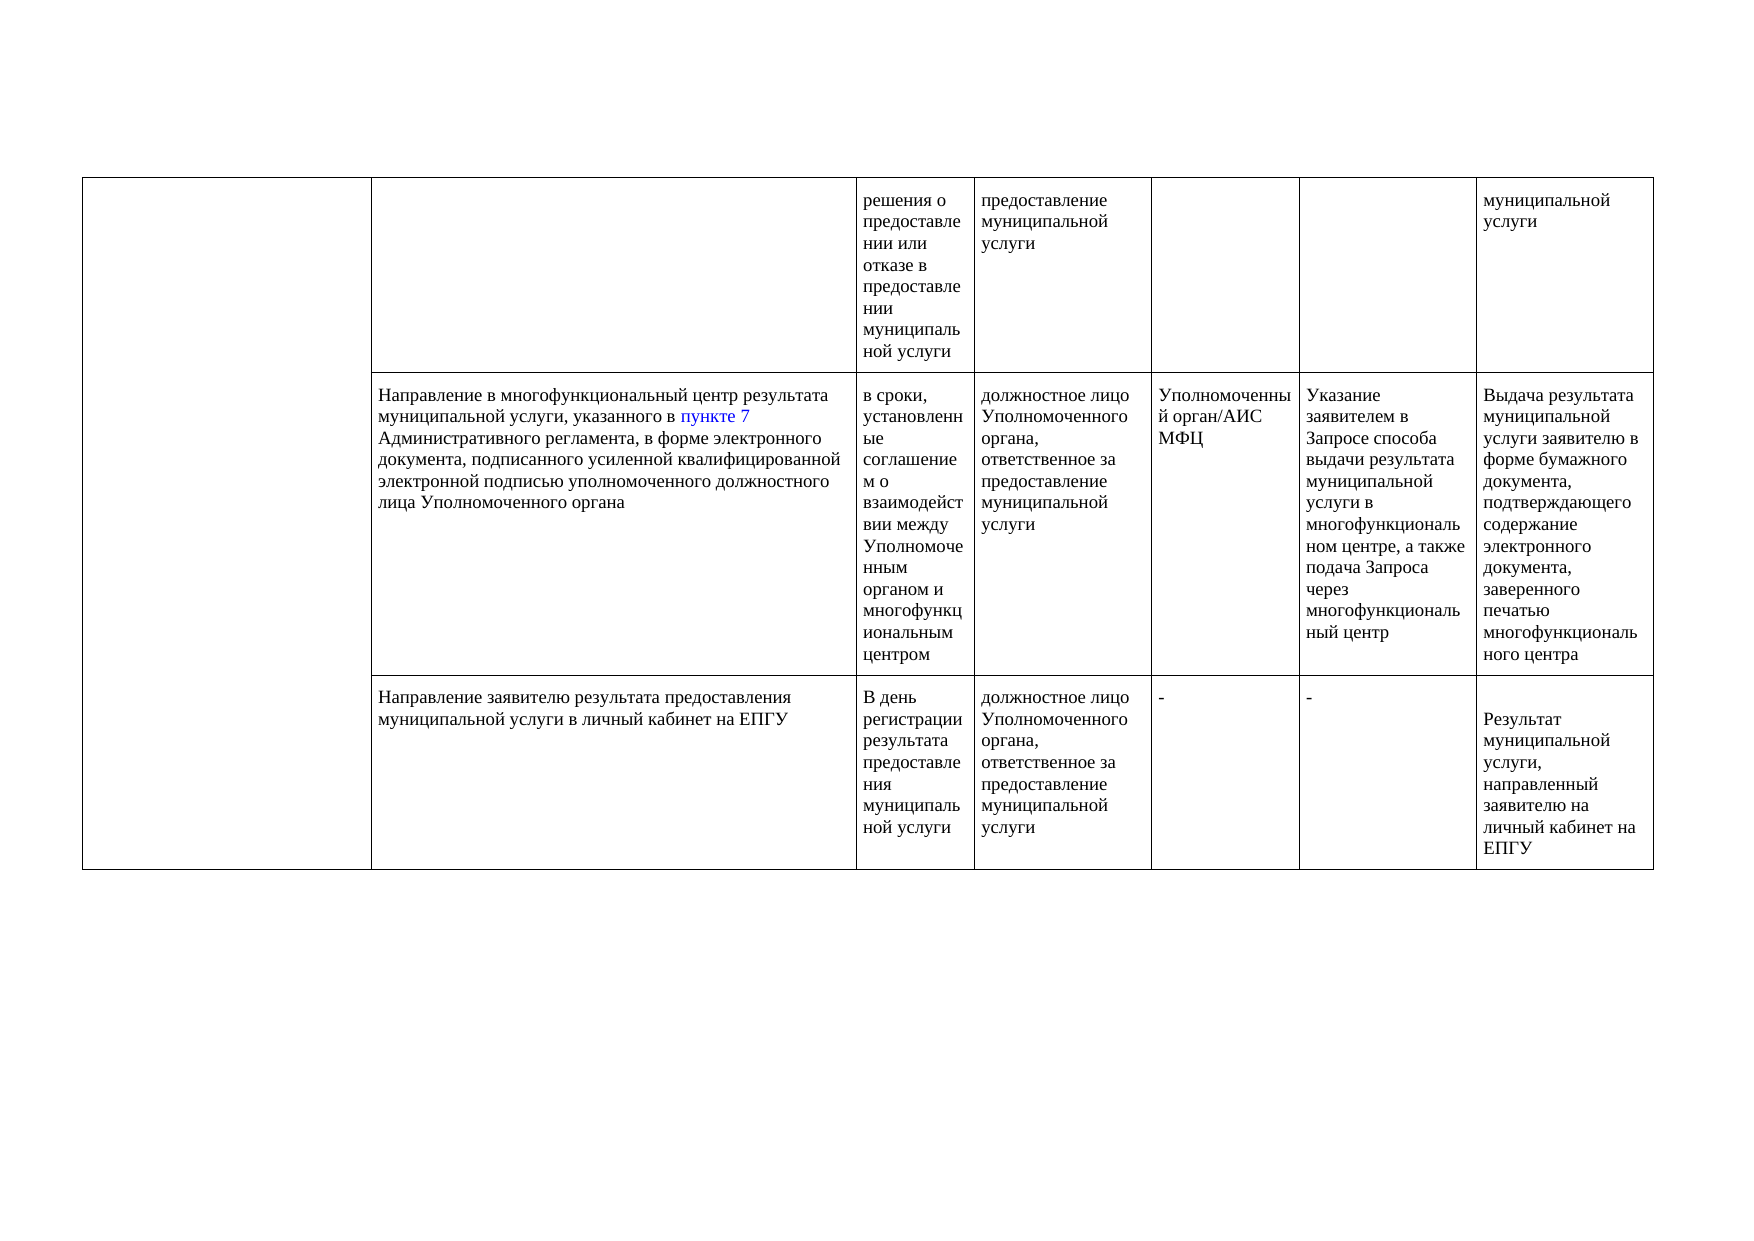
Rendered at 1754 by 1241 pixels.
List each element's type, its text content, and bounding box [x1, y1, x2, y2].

table_cell Результат муниципальной услуги, направленный заявителю на личный кабинет на ЕПГУ [1477, 676, 1653, 869]
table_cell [372, 178, 856, 372]
table_cell в сроки, установленные соглашением о взаимодействии между Уполномоченным органом и многофункциональным центром [857, 373, 974, 674]
table_cell Выдача результата муниципальной услуги заявителю в форме бумажного документа, подтверждающего содержание электронного документа, заверенного печатью многофункционального центра [1477, 373, 1653, 674]
table_cell должностное лицо Уполномоченного органа, ответственное за предоставление муниципальной услуги [975, 373, 1151, 674]
table_cell - [1300, 178, 1476, 372]
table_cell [1477, 178, 1653, 372]
table_cell Направление заявителю результата предоставления муниципальной услуги в личный кабинет на ЕПГУ [372, 676, 856, 869]
table_cell - [1152, 676, 1299, 869]
table_cell Указание заявителем в Запросе способа выдачи результата муниципальной услуги в многофункциональном центре, а также подача Запроса через многофункциональный центр [1300, 373, 1476, 674]
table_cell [975, 178, 1151, 372]
table_cell Направление в многофункциональный центр результата муниципальной услуги, указанного в пункте 7 Административного регламента, в форме электронного документа, подписанного усиленной квалифицированной электронной подписью уполномоченного должностного лица Уполномоченного органа [372, 373, 856, 674]
table_cell - [1300, 676, 1476, 869]
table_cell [83, 178, 371, 869]
table_cell должностное лицо Уполномоченного органа, ответственное за предоставление муниципальной услуги [975, 676, 1151, 869]
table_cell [1152, 178, 1299, 372]
table_cell Уполномоченный орган/АИС МФЦ [1152, 373, 1299, 674]
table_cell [857, 178, 974, 372]
table_cell В день регистрации результата предоставления муниципальной услуги [857, 676, 974, 869]
